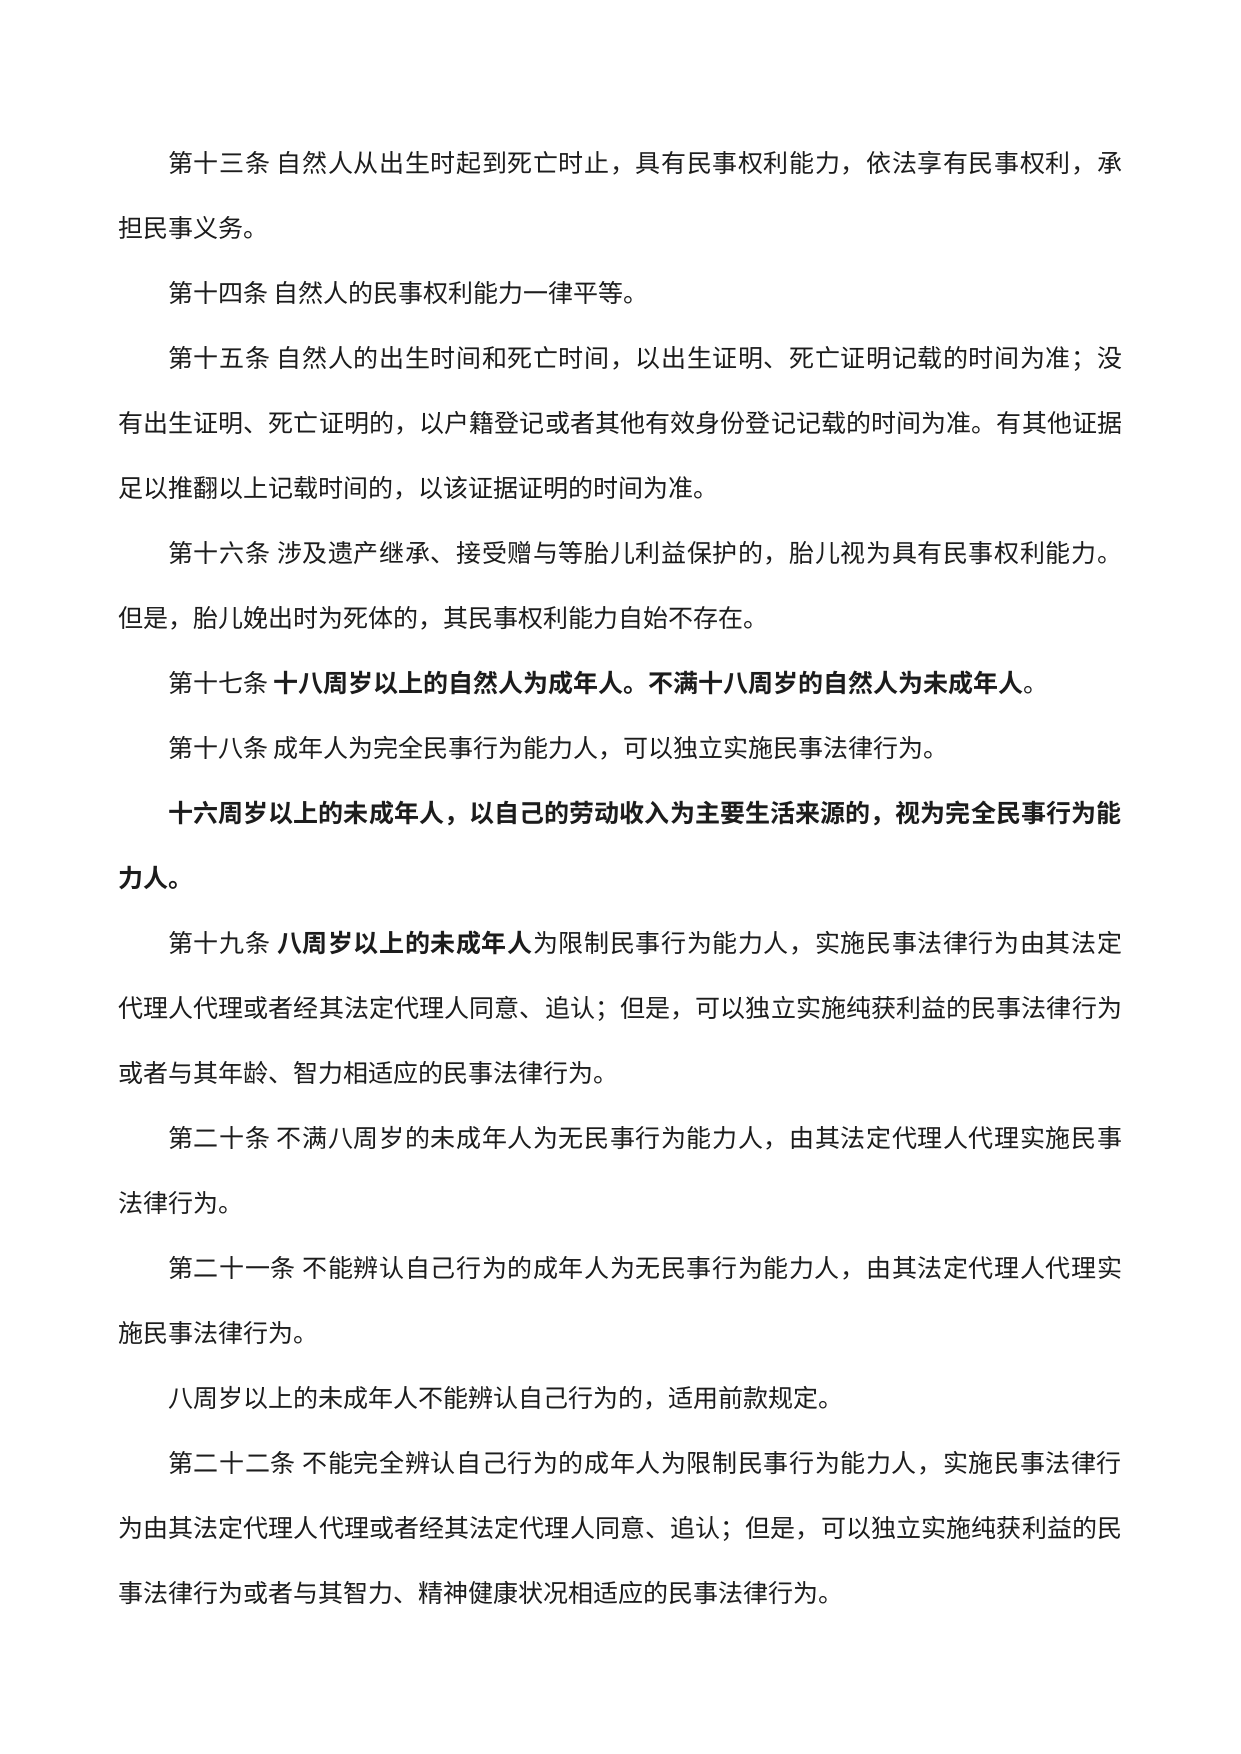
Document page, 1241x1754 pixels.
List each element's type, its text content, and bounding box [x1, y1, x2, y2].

text 八周岁以上的未成年人不能辨认自己行为的，适用前款规定。 [118, 1364, 1122, 1429]
text 十六周岁以上的未成年人，以自己的劳动收入为主要生活来源的，视为完全民事行为能力人。 [118, 779, 1122, 909]
text 第十七条 十八周岁以上的自然人为成年人。不满十八周岁的自然人为未成年人。 [118, 649, 1122, 714]
text 第十六条 涉及遗产继承、接受赠与等胎儿利益保护的，胎儿视为具有民事权利能力。但是，胎儿娩出时为死体的，其民事权利能力自始不存在。 [118, 519, 1122, 649]
text 第二十二条 不能完全辨认自己行为的成年人为限制民事行为能力人，实施民事法律行为由其法定代理人代理或者经其法定代理人同意、追认；但是，可以独立实施纯获利益的民事法律行为或者与其智力、精神健康状况相适应的民事法律行为。 [118, 1429, 1122, 1624]
text 第二十一条 不能辨认自己行为的成年人为无民事行为能力人，由其法定代理人代理实施民事法律行为。 [118, 1234, 1122, 1364]
text 第二十条 不满八周岁的未成年人为无民事行为能力人，由其法定代理人代理实施民事法律行为。 [118, 1104, 1122, 1234]
text 第十三条 自然人从出生时起到死亡时止，具有民事权利能力，依法享有民事权利，承担民事义务。 [118, 129, 1122, 259]
text 第十九条 八周岁以上的未成年人为限制民事行为能力人，实施民事法律行为由其法定代理人代理或者经其法定代理人同意、追认；但是，可以独立实施纯获利益的民事法律行为或者与其年龄、智力相适应的民事法律行为。 [118, 909, 1122, 1104]
text 第十八条 成年人为完全民事行为能力人，可以独立实施民事法律行为。 [118, 714, 1122, 779]
text 第十五条 自然人的出生时间和死亡时间，以出生证明、死亡证明记载的时间为准；没有出生证明、死亡证明的，以户籍登记或者其他有效身份登记记载的时间为准。有其他证据足以推翻以上记载时间的，以该证据证明的时间为准。 [118, 324, 1122, 519]
text 第十四条 自然人的民事权利能力一律平等。 [118, 259, 1122, 324]
